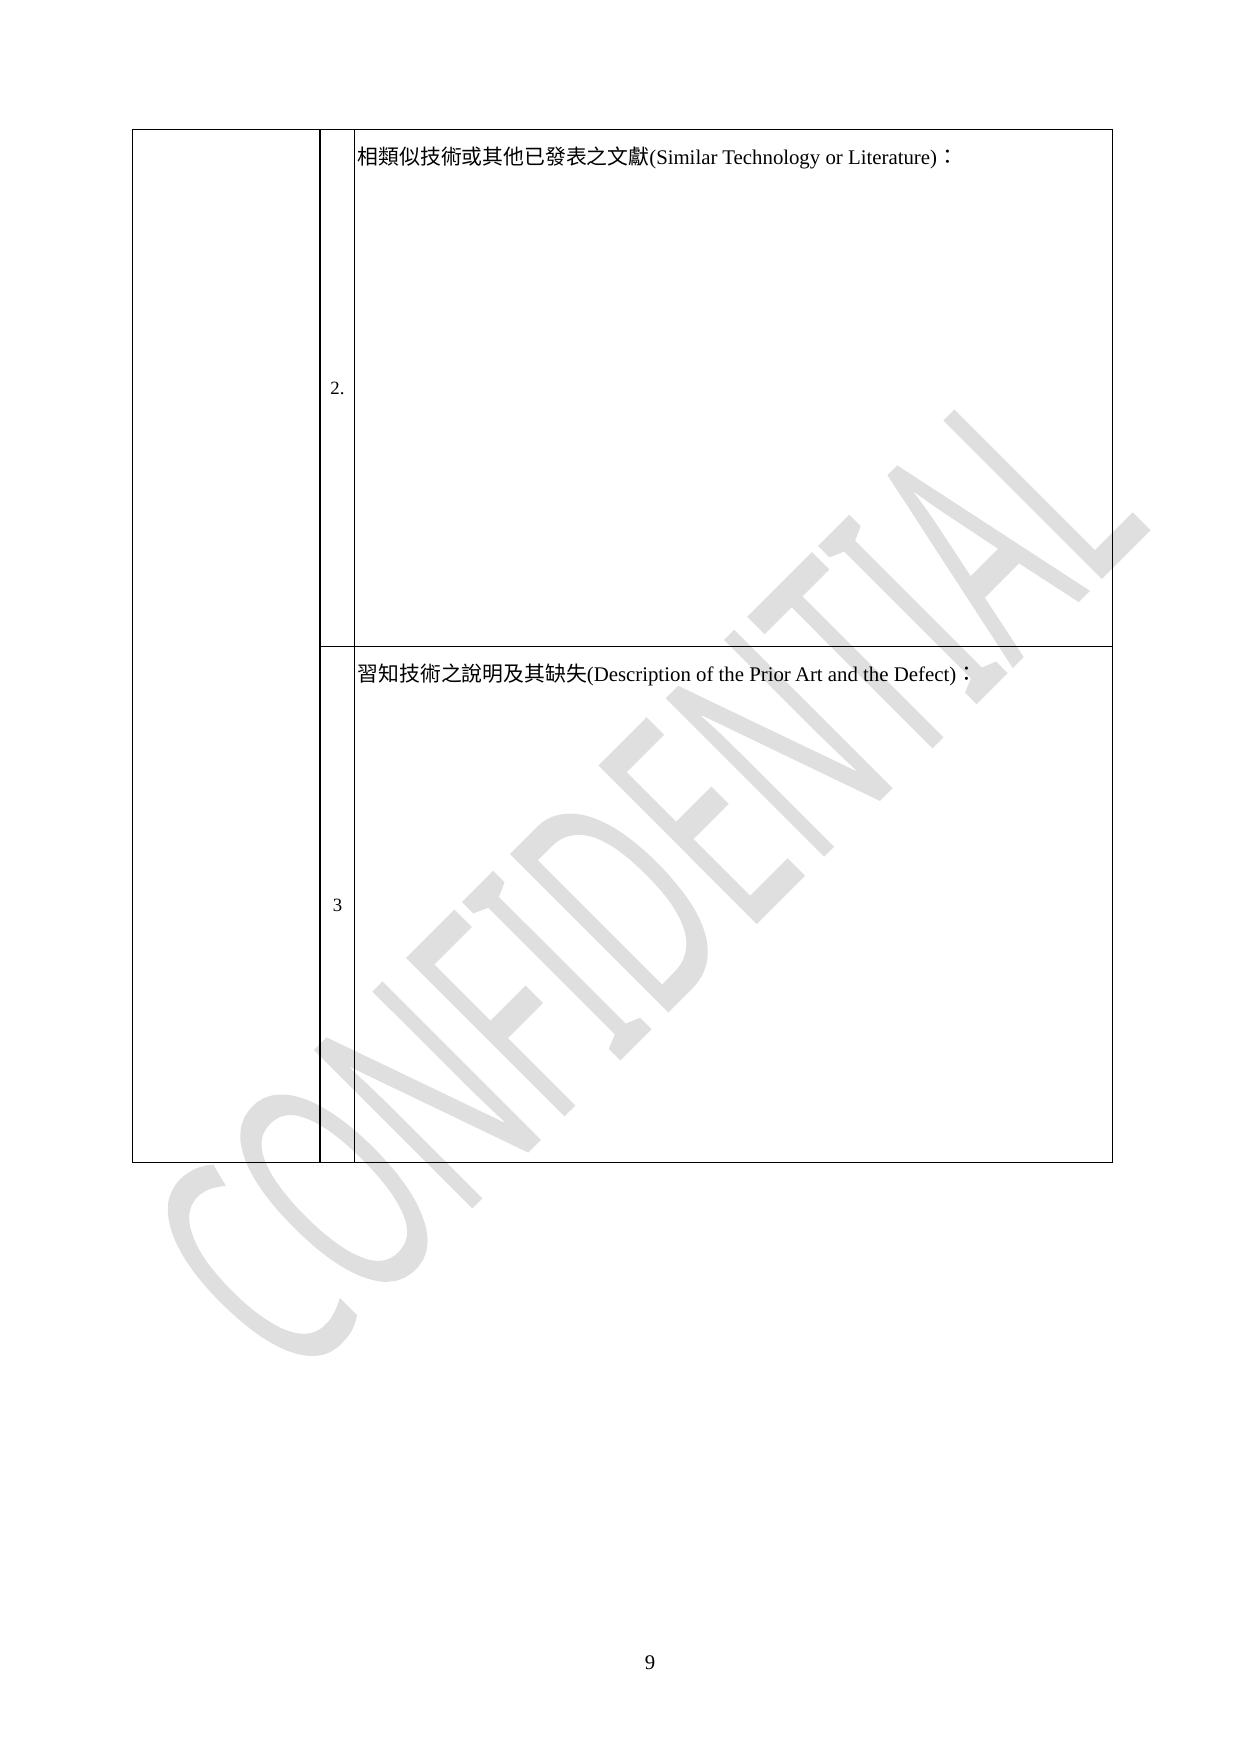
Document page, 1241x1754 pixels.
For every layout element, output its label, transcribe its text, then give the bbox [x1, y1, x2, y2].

table_cell 相類似技術或其他已發表之文獻(Similar Technology or Literature)： [355, 130, 1112, 646]
table_cell 2. [321, 130, 354, 646]
table_cell 3 [321, 647, 354, 1162]
table_cell 習知技術之說明及其缺失(Description of the Prior Art and the Defect)： [355, 647, 1112, 1162]
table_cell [133, 130, 319, 1162]
